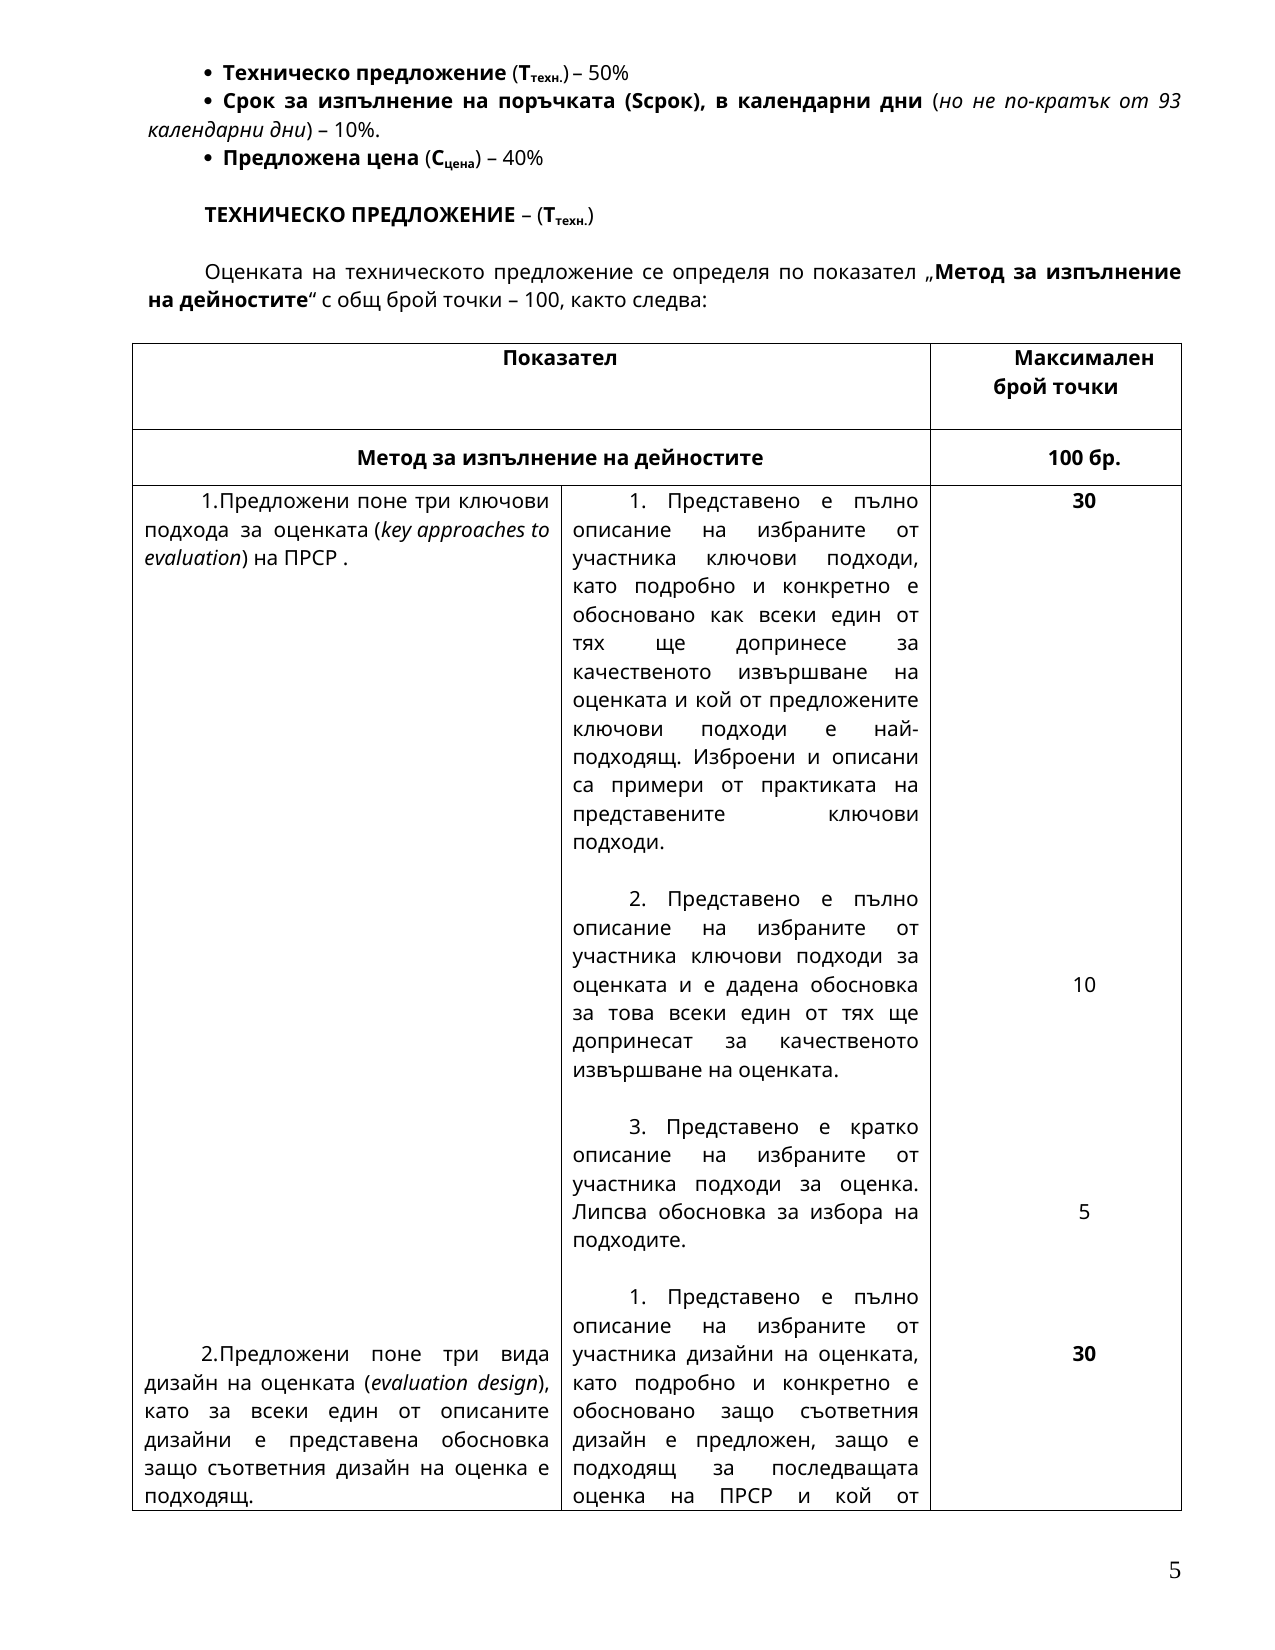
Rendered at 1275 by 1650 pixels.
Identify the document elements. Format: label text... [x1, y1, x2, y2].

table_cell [562, 486, 930, 1510]
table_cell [931, 486, 1181, 1510]
table_header Показател [133, 344, 930, 429]
text ТЕХНИЧЕСКО ПРЕДЛОЖЕНИЕ – (Ттехн.) [148, 200, 1181, 229]
list Предложена цена (Сцена) – 40% [148, 143, 1181, 172]
table_cell Метод за изпълнение на дейностите [133, 430, 930, 485]
table_cell 100 бр. [931, 430, 1181, 485]
text Оценката на техническото предложение се определя по показател „Метод за изпълнение на дейностите“ с общ брой точки – 100, както следва: [148, 257, 1181, 314]
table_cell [133, 486, 561, 1510]
list Техническо предложение (Ттехн.) – 50% [148, 58, 1181, 86]
list Срок за изпълнение на поръчката (Sсрок), в календарни дни (но не по-кратък от 93 календарни дни) – 10%. [148, 86, 1181, 143]
